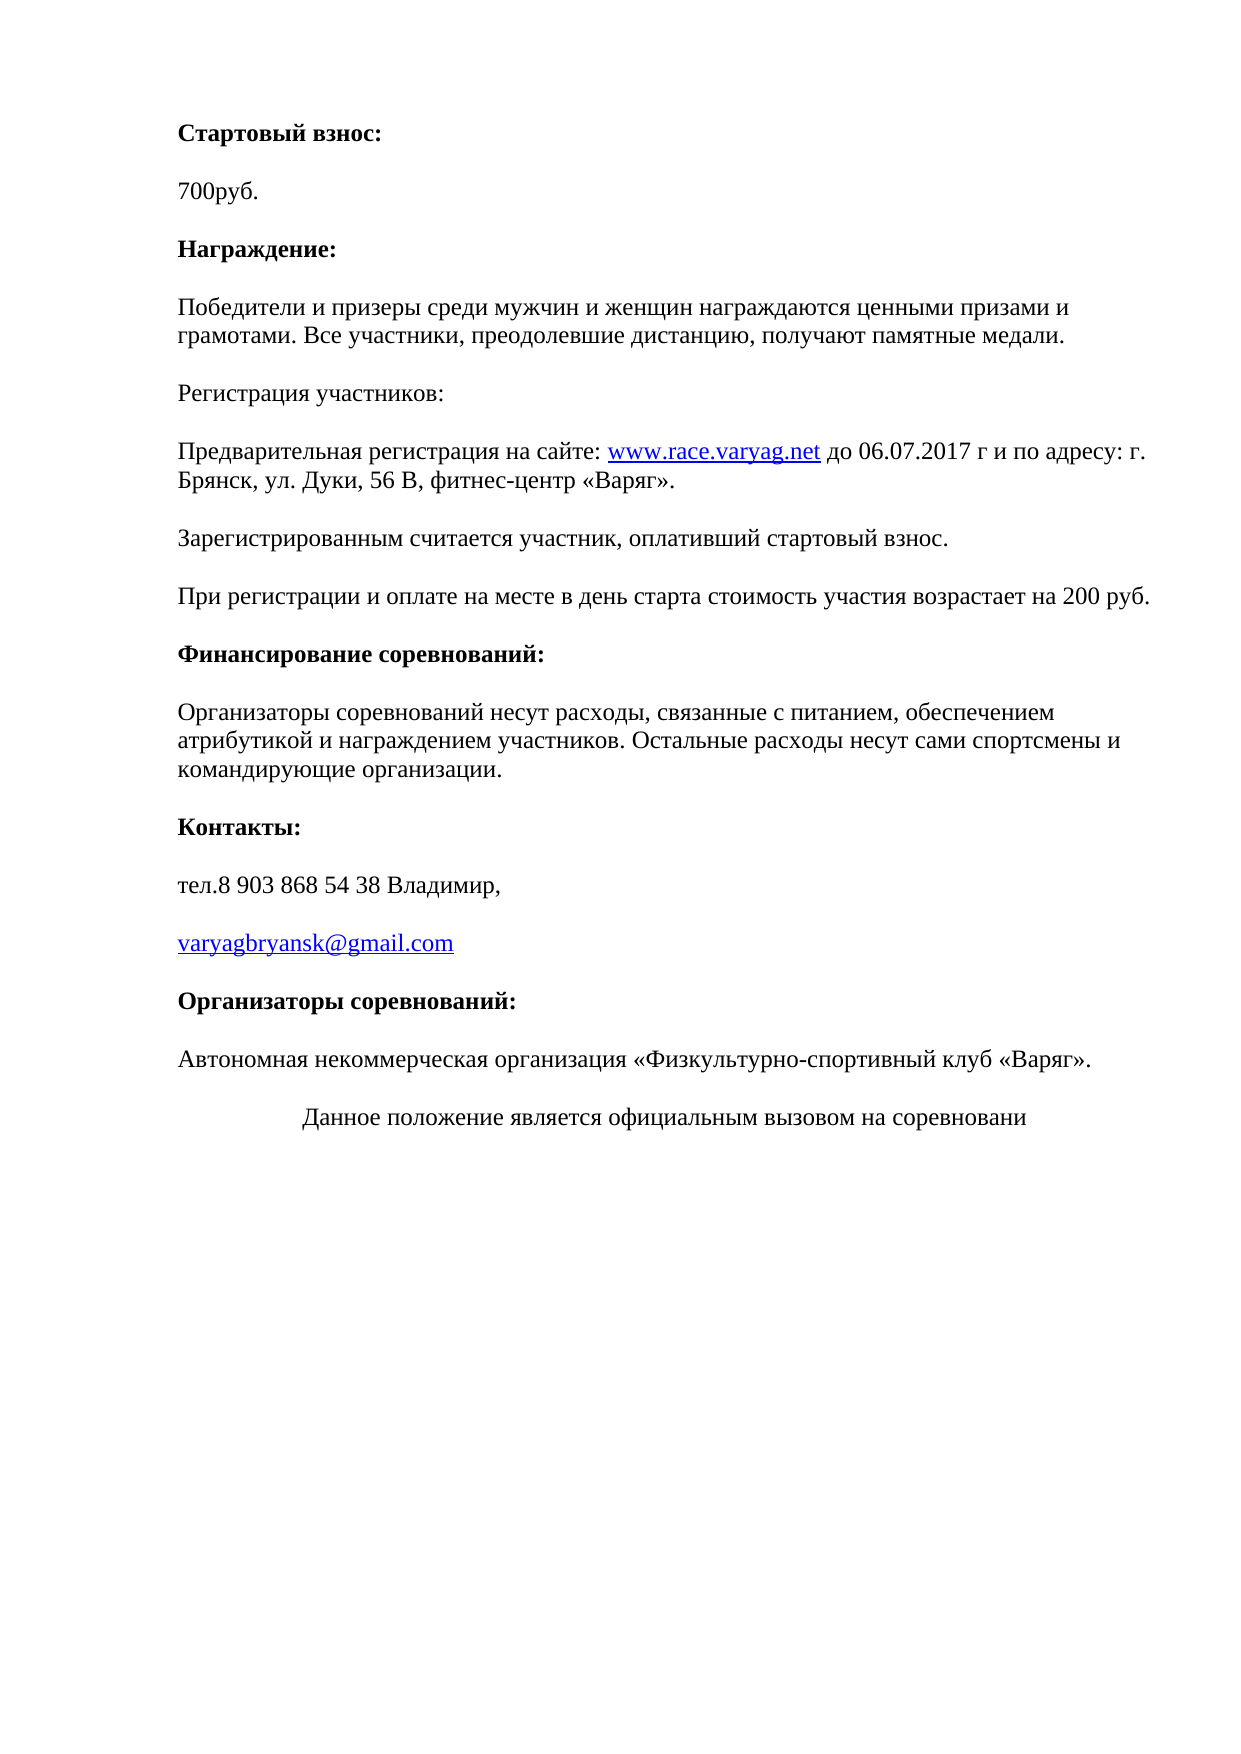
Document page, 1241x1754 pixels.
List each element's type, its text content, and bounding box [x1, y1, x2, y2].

text Контакты: [177, 812, 1152, 841]
text Предварительная регистрация на сайте: www.race.varyag.net до 06.07.2017 г и по адресу: г. Брянск, ул. Дуки, 56 В, фитнес-центр «Варяг». [177, 436, 1152, 494]
text Стартовый взнос: [177, 118, 1152, 147]
text 700руб. [177, 176, 1152, 205]
text Организаторы соревнований несут расходы, связанные с питанием, обеспечением атрибутикой и награждением участников. Остальные расходы несут сами спортсмены и командирующие организации. [177, 697, 1152, 783]
text varyagbryansk@gmail.com [177, 928, 1152, 957]
text Победители и призеры среди мужчин и женщин награждаются ценными призами и грамотами. Все участники, преодолевшие дистанцию, получают памятные медали. [177, 292, 1152, 349]
text При регистрации и оплате на месте в день старта стоимость участия возрастает на 200 руб. [177, 581, 1152, 610]
text Организаторы соревнований: [177, 986, 1152, 1015]
text Финансирование соревнований: [177, 639, 1152, 668]
text Данное положение является официальным вызовом на соревновани [177, 1102, 1152, 1131]
text Зарегистрированным считается участник, оплативший стартовый взнос. [177, 523, 1152, 552]
text тел.8 903 868 54 38 Владимир, [177, 870, 1152, 899]
text Награждение: [177, 234, 1152, 263]
text Регистрация участников: [177, 378, 1152, 407]
text Автономная некоммерческая организация «Физкультурно-спортивный клуб «Варяг». [177, 1044, 1152, 1073]
